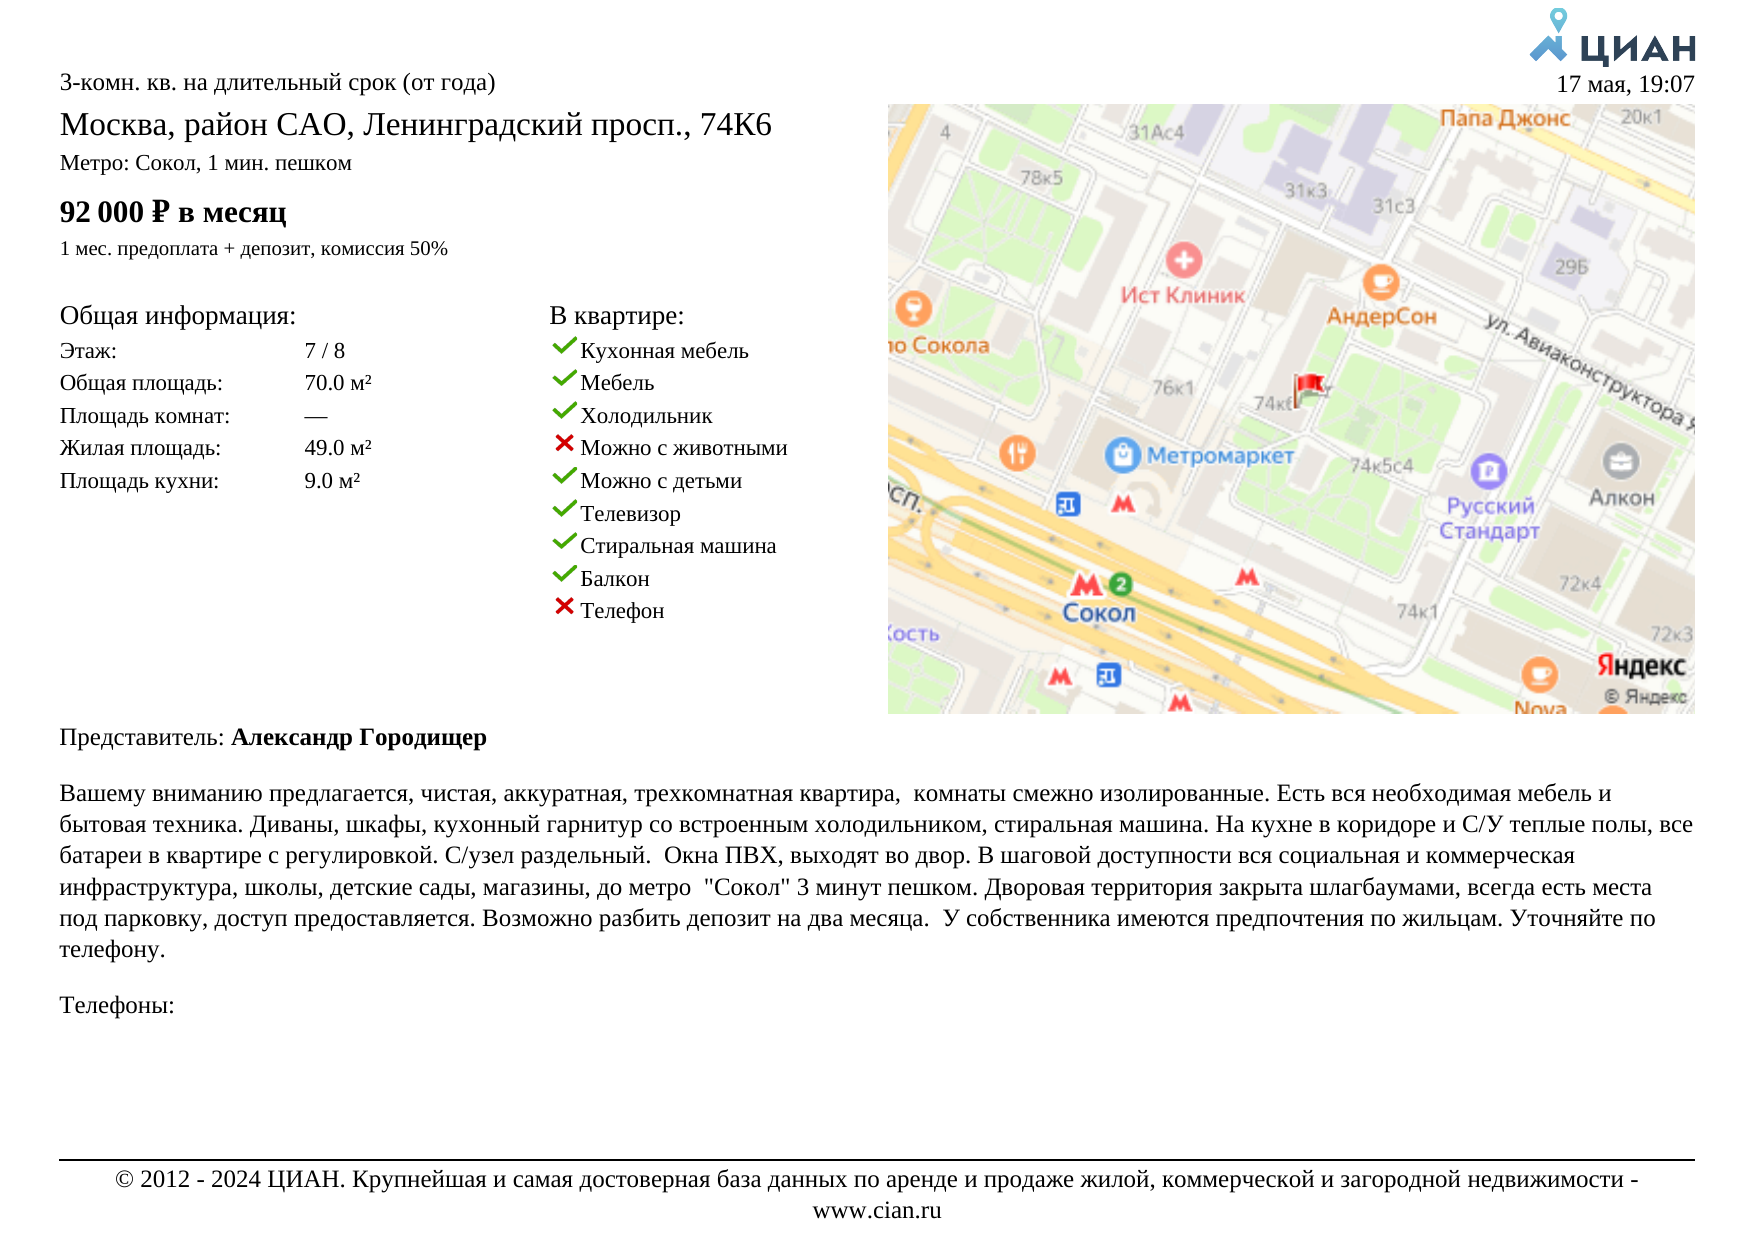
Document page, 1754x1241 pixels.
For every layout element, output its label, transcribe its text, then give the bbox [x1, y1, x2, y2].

text Представитель: Александр Городищер [59, 722, 1695, 751]
picture [552, 336, 578, 356]
text Телефоны: [59, 990, 1695, 1018]
picture [552, 532, 578, 551]
picture [555, 597, 574, 616]
picture [1529, 8, 1696, 67]
picture [555, 434, 574, 453]
picture [888, 104, 1695, 714]
picture [552, 369, 578, 388]
table_header [877, 67, 1695, 718]
text Вашему вниманию предлагается, чистая, аккуратная, трехкомнатная квартира, комнаты смежно изолированные. Есть вся необходимая мебель и бытовая техника. Диваны, шкафы, кухонный гарнитур со встроенным холодильником, стиральная машина. На кухне в коридоре и С/У теплые полы, все батареи в квартире с регулировкой. С/узел раздельный. Окна ПВХ, выходят во двор. В шаговой доступности вся социальная и коммерческая инфраструктура, школы, детские сады, магазины, до метро "Сокол" 3 минут пешком. Дворовая территория закрыта шлагбаумами, всегда есть места под парковку, доступ предоставляется. Возможно разбить депозит на два месяца. У собственника имеются предпочтения по жильцам. Уточняйте по телефону. [59, 778, 1695, 962]
picture [552, 467, 578, 486]
table_header [59, 67, 877, 718]
picture [552, 565, 578, 584]
picture [552, 499, 578, 519]
picture [552, 401, 578, 421]
